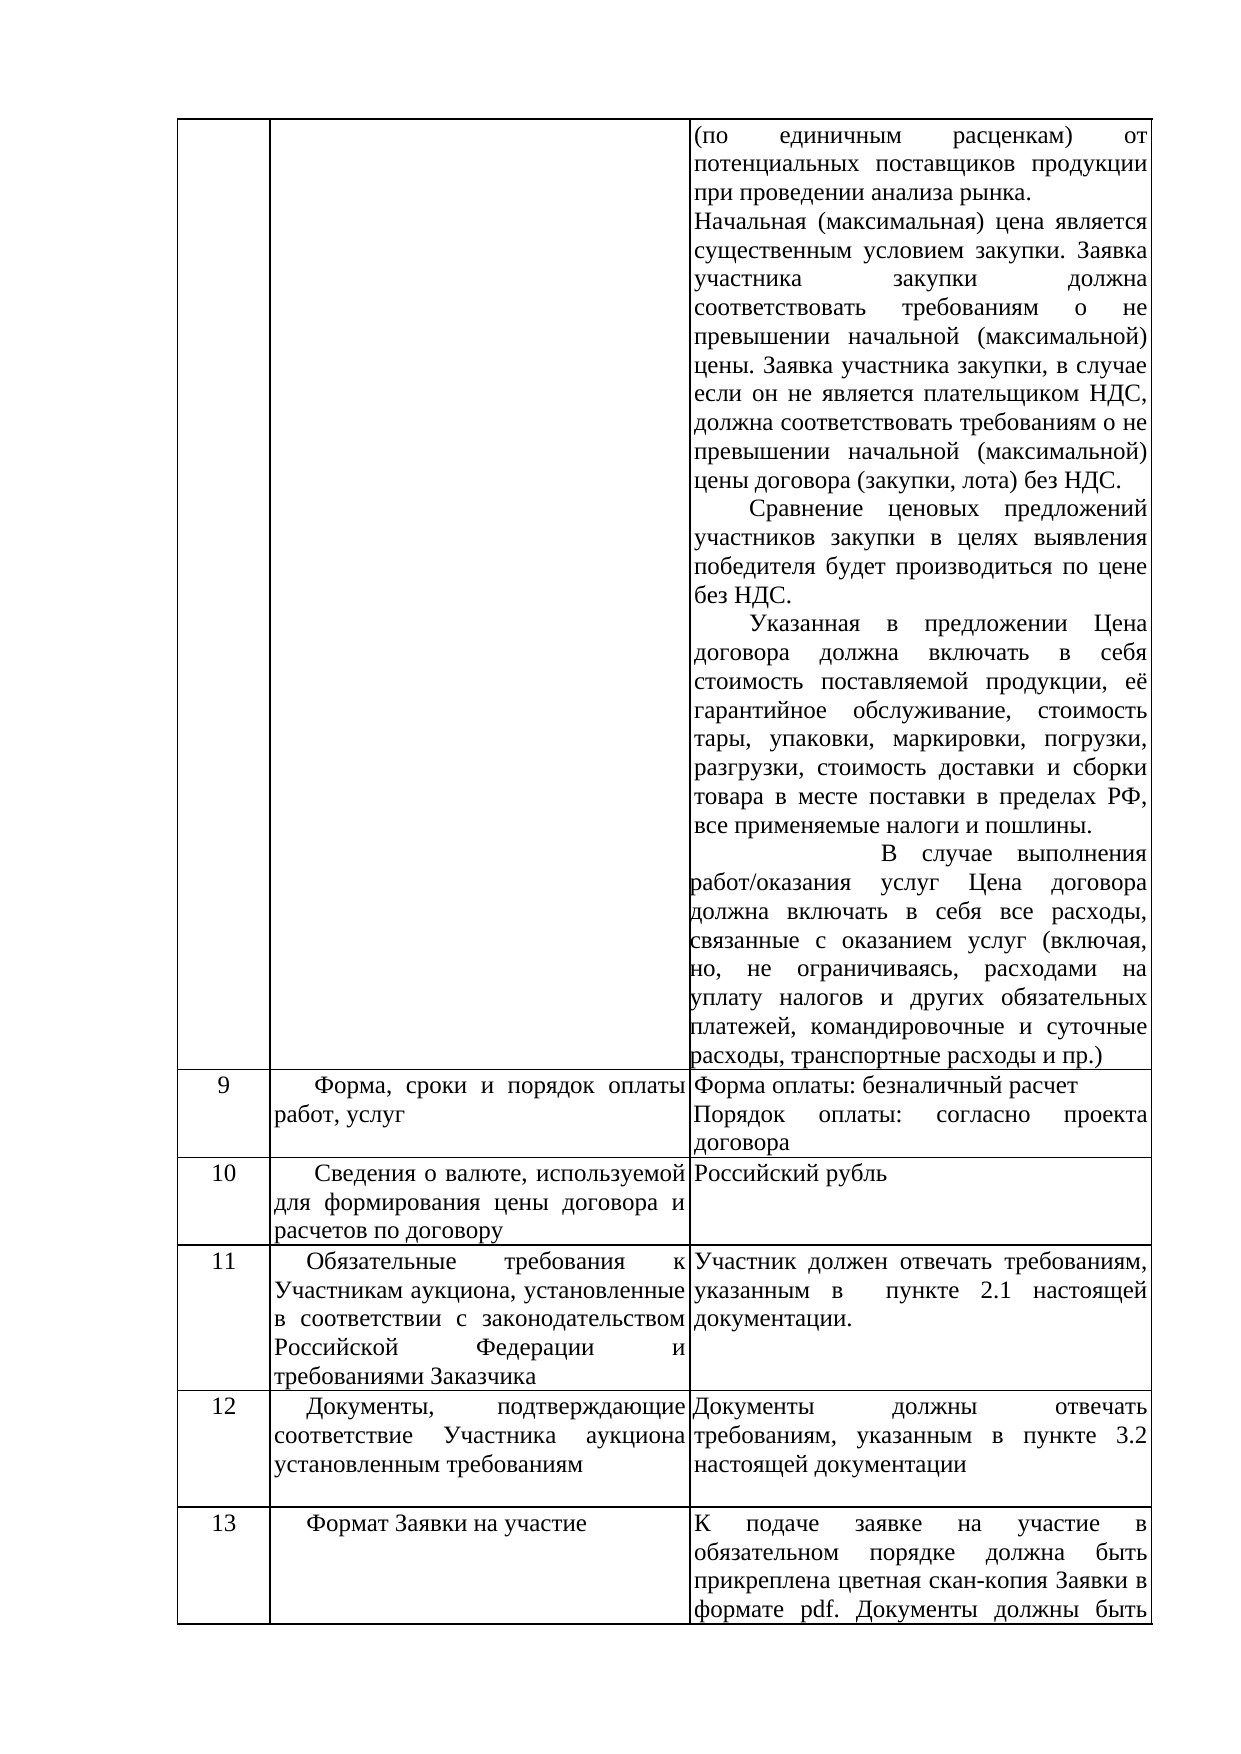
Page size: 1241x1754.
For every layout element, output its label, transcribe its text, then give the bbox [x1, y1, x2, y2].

table_cell Обязательные требования к Участникам аукциона, установленные в соответствии с законодательством Российской Федерации и требованиями Заказчика [271, 1246, 689, 1390]
table_cell Форма оплаты: безналичный расчет Порядок оплаты: согласно проекта договора [691, 1070, 1151, 1157]
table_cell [271, 120, 689, 1068]
table_cell 12 [178, 1391, 269, 1506]
table_cell Документы, подтверждающие соответствие Участника аукциона установленным требованиям [271, 1391, 689, 1506]
table_cell 8 [178, 120, 269, 1068]
table_cell 11 [178, 1246, 269, 1390]
table_cell Документы должны отвечать требованиям, указанным в пункте 3.2 настоящей документации [691, 1391, 1151, 1506]
table_cell Участник должен отвечать требованиям, указанным в пункте 2.1 настоящей документации. [691, 1246, 1151, 1390]
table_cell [691, 1508, 1151, 1623]
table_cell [691, 120, 1151, 1068]
table_cell Форма, сроки и порядок оплаты работ, услуг [271, 1070, 689, 1157]
table_cell Сведения о валюте, используемой для формирования цены договора и расчетов по договору [271, 1158, 689, 1244]
table_cell Российский рубль [691, 1158, 1151, 1244]
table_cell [271, 1508, 689, 1623]
table_cell 9 [178, 1070, 269, 1157]
table_cell 13 [178, 1508, 269, 1623]
table_cell 10 [178, 1158, 269, 1244]
